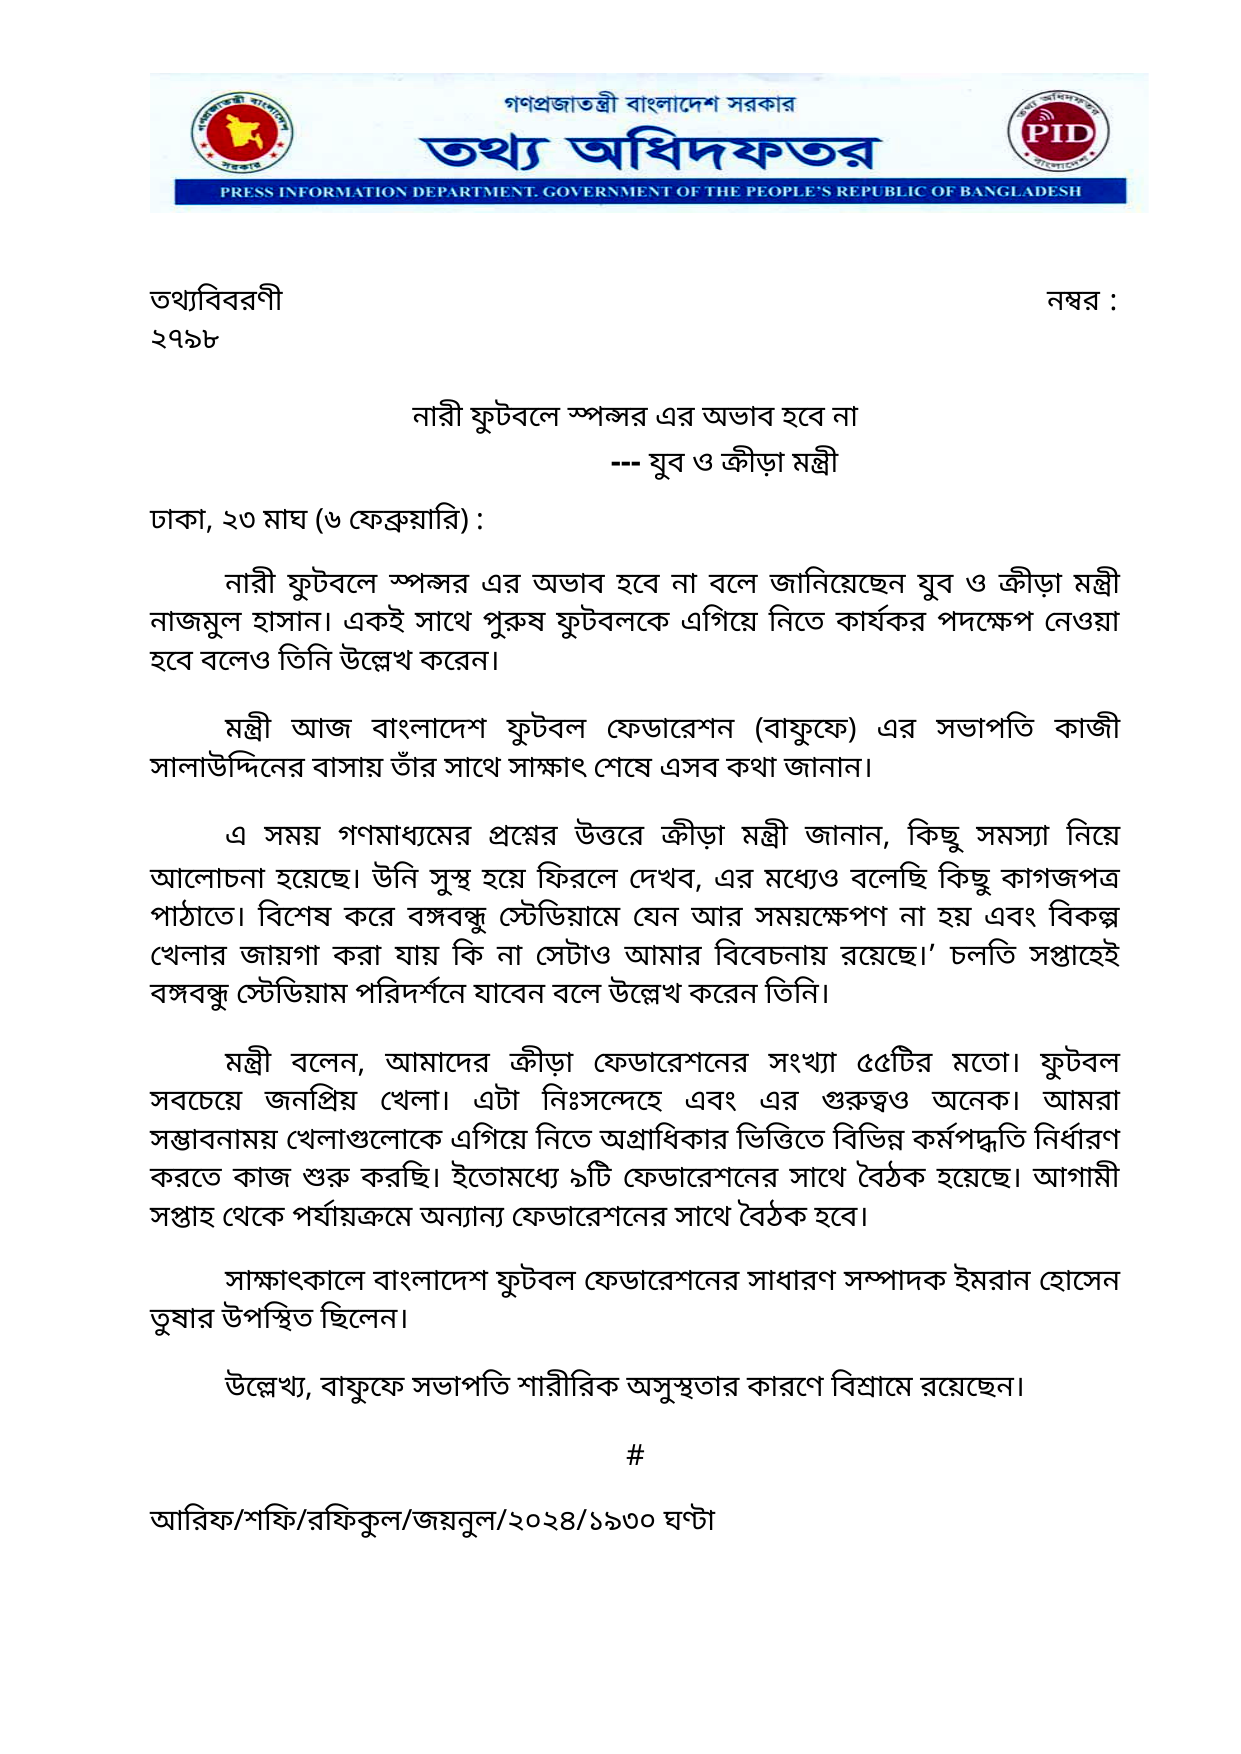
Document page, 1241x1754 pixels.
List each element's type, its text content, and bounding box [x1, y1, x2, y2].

text ঢাকা, ২৩ মাঘ (৬ ফেব্রুয়ারি) : [150, 498, 1120, 541]
text সাক্ষাৎকালে বাংলাদেশ ফুটবল ফেডারেশনের সাধারণ সম্পাদক ইমরান হোসেন তুষার উপস্থিত ছিলেন। [150, 1263, 1120, 1341]
text নারী ফুটবলে স্পন্সর এর অভাব হবে না [150, 400, 1120, 439]
text মন্ত্রী বলেন, আমাদের ক্রীড়া ফেডারেশনের সংখ্যা ৫৫টির মতো। ফুটবল সবচেয়ে জনপ্রিয় খেলা। এটা নিঃসন্দেহে এবং এর গুরুত্বও অনেক। আমরা সম্ভাবনাময় খেলাগুলোকে এগিয়ে নিতে অগ্রাধিকার ভিত্তিতে বিভিন্ন কর্মপদ্ধতি নির্ধারণ করতে কাজ শুরু করছি। ইতোমধ্যে ৯টি ফেডারেশনের সাথে বৈঠক হয়েছে। আগামী সপ্তাহ থেকে পর্যায়ক্রমে অন্যান্য ফেডারেশনের সাথে বৈঠক হবে। [150, 1041, 1120, 1238]
text তথ্যবিবরণী নম্বর : ২৭৯৮ [150, 279, 1120, 360]
text উল্লেখ্য, বাফুফে সভাপতি শারীরিক অসুস্থতার কারণে বিশ্রামে রয়েছেন। [150, 1366, 1120, 1409]
text --- যুব ও ক্রীড়া মন্ত্রী [150, 439, 1120, 484]
text # [150, 1434, 1120, 1473]
text আরিফ/শফি/রফিকুল/জয়নুল/২০২৪/১৯৩০ ঘণ্টা [150, 1499, 1120, 1542]
text এ সময় গণমাধ্যমের প্রশ্নের উত্তরে ক্রীড়া মন্ত্রী জানান, কিছু সমস্যা নিয়ে আলোচনা হয়েছে। উনি সুস্থ হয়ে ফিরলে দেখব, এর মধ্যেও বলেছি কিছু কাগজপত্র পাঠাতে। বিশেষ করে বঙ্গবন্ধু স্টেডিয়ামে যেন আর সময়ক্ষেপণ না হয় এবং বিকল্প খেলার জায়গা করা যায় কি না সেটাও আমার বিবেচনায় রয়েছে।’ চলতি সপ্তাহেই বঙ্গবন্ধু স্টেডিয়াম পরিদর্শনে যাবেন বলে উল্লেখ করেন তিনি। [150, 814, 1120, 1016]
text মন্ত্রী আজ বাংলাদেশ ফুটবল ফেডারেশন (বাফুফে) এর সভাপতি কাজী সালাউদ্দিনের বাসায় তাঁর সাথে সাক্ষাৎ শেষে এসব কথা জানান। [150, 707, 1120, 789]
text নারী ফুটবলে স্পন্সর এর অভাব হবে না বলে জানিয়েছেন যুব ও ক্রীড়া মন্ত্রী নাজমুল হাসান। একই সাথে পুরুষ ফুটবলকে এগিয়ে নিতে কার্যকর পদক্ষেপ নেওয়া হবে বলেও তিনি উল্লেখ করেন। [150, 566, 1120, 682]
